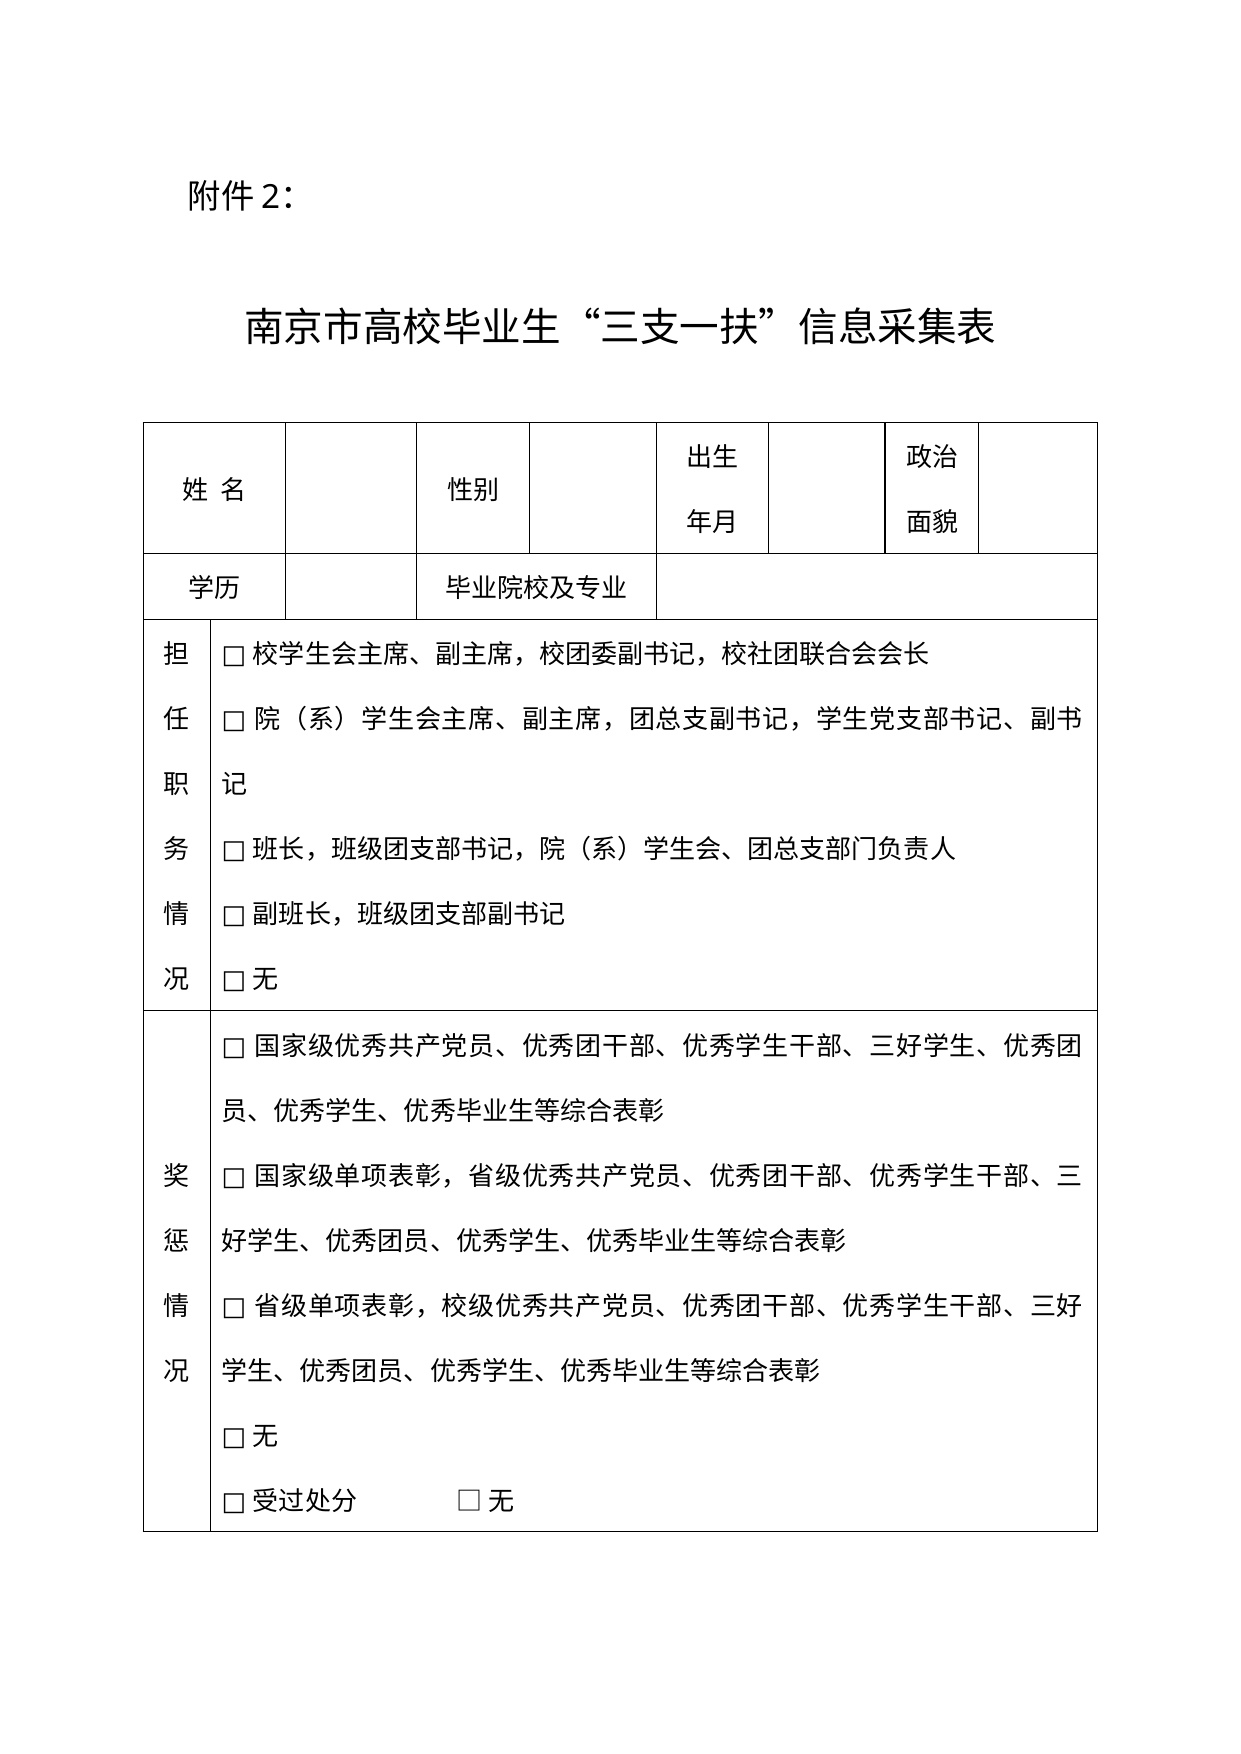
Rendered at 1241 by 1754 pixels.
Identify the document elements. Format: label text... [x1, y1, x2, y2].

table_header [769, 423, 884, 553]
table_header 性别 [417, 423, 529, 553]
table_header 姓 名 [144, 423, 285, 553]
table_cell □ 校学生会主席、副主席，校团委副书记，校社团联合会会长 □ 院（系）学生会主席、副主席，团总支副书记，学生党支部书记、副书记 □ 班长，班级团支部书记，院（系）学生会、团总支部门负责人 □ 副班长，班级团支部副书记 □ 无 [211, 620, 1097, 1010]
table_cell 毕业院校及专业 [417, 554, 656, 619]
table_cell □ 国家级优秀共产党员、优秀团干部、优秀学生干部、三好学生、优秀团员、优秀学生、优秀毕业生等综合表彰 □ 国家级单项表彰，省级优秀共产党员、优秀团干部、优秀学生干部、三好学生、优秀团员、优秀学生、优秀毕业生等综合表彰 □ 省级单项表彰，校级优秀共产党员、优秀团干部、优秀学生干部、三好学生、优秀团员、优秀学生、优秀毕业生等综合表彰 □ 无 □ 受过处分 □ 无 [211, 1011, 1097, 1531]
text 南京市高校毕业生“三支一扶”信息采集表 [187, 292, 1053, 357]
table_header [979, 423, 1097, 553]
table_header 出生 年月 [657, 423, 768, 553]
table_header [530, 423, 656, 553]
table_cell 担任职 务 情况 [144, 620, 210, 1010]
table_cell 奖 惩 情况 [144, 1011, 210, 1531]
table_header 政治 面貌 [886, 423, 978, 553]
table_cell [657, 554, 1097, 619]
table_cell 学历 [144, 554, 285, 619]
table_cell [286, 554, 416, 619]
table_header [286, 423, 416, 553]
text 附件2： [187, 162, 1053, 227]
